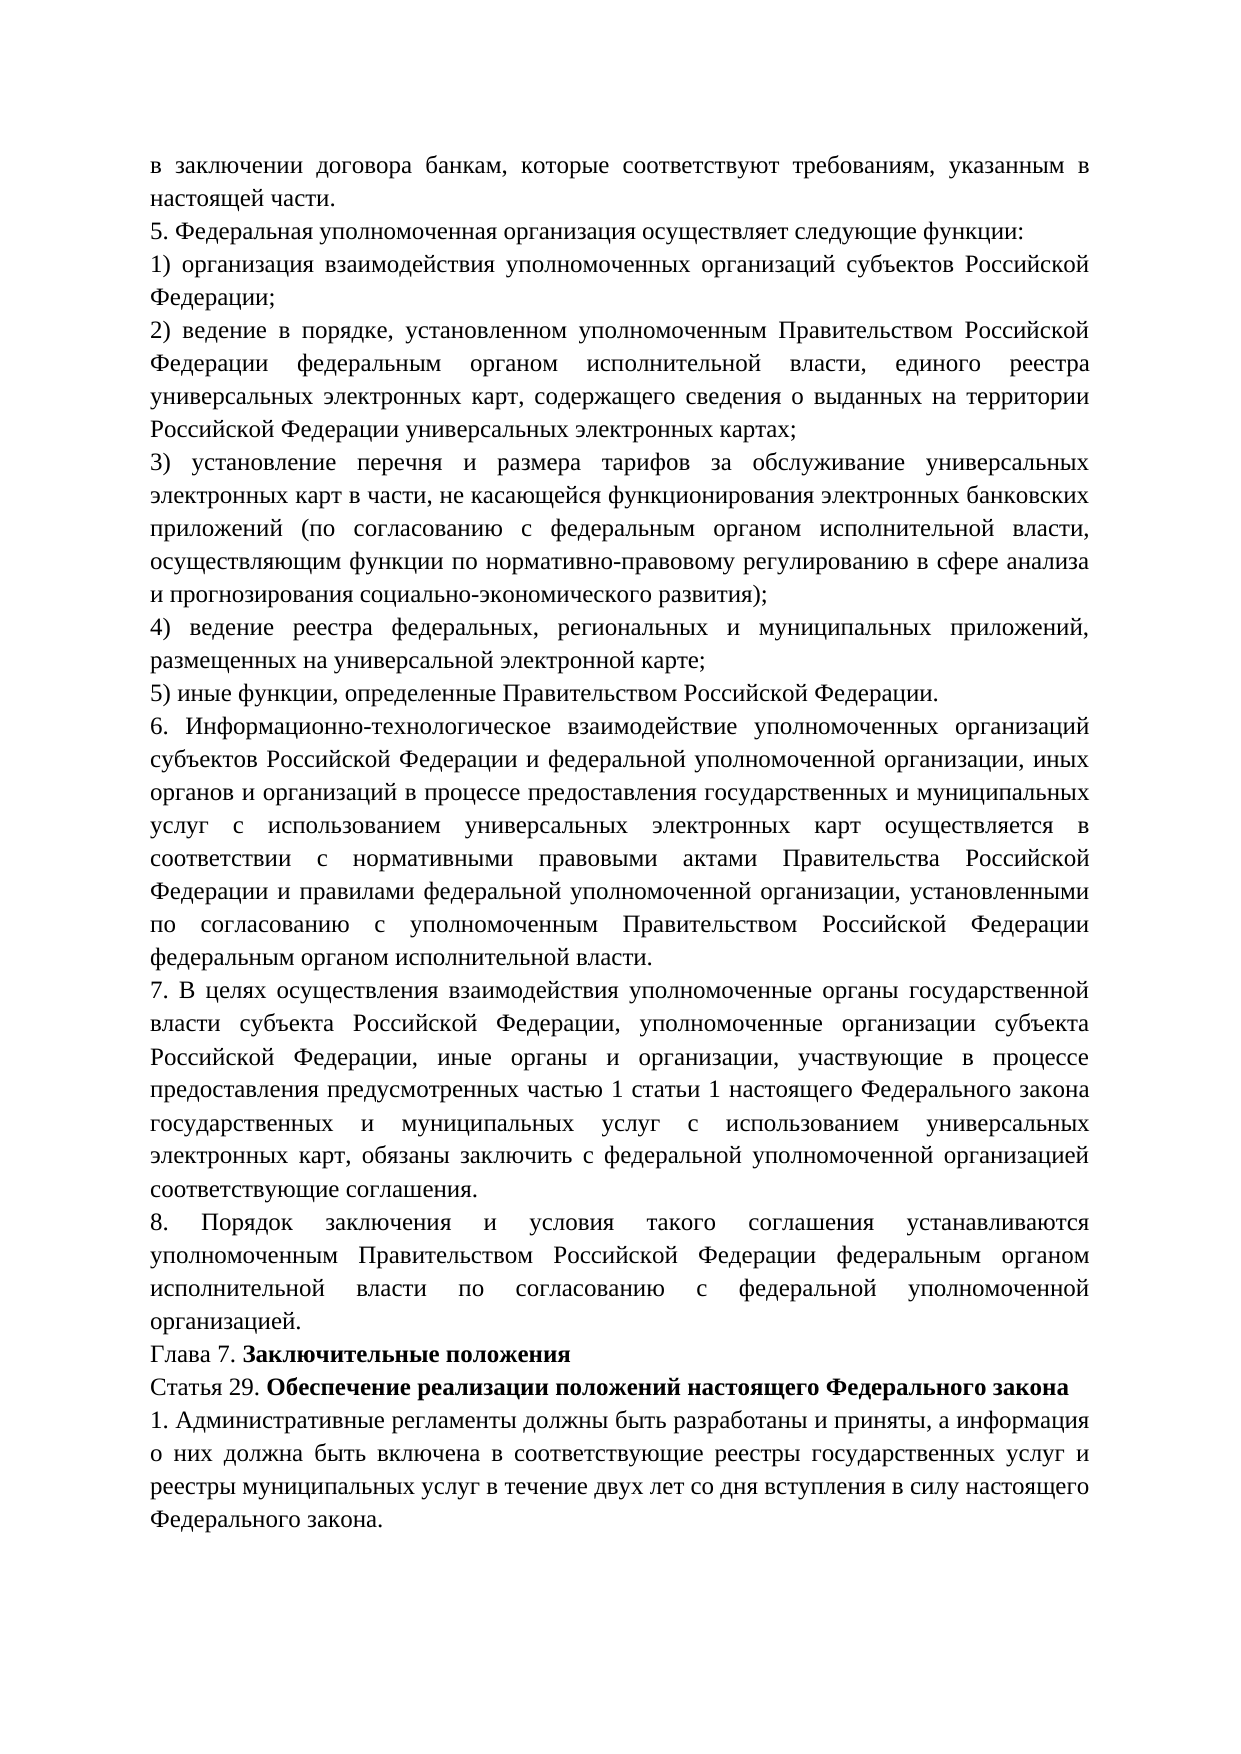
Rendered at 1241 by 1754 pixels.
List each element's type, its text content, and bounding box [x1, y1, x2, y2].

text 1. Административные регламенты должны быть разработаны и приняты, а информация о них должна быть включена в соответствующие реестры государственных услуг и реестры муниципальных услуг в течение двух лет со дня вступления в силу настоящего Федерального закона. [150, 1405, 1090, 1533]
text 8. Порядок заключения и условия такого соглашения устанавливаются уполномоченным Правительством Российской Федерации федеральным органом исполнительной власти по согласованию с федеральной уполномоченной организацией. [150, 1207, 1090, 1334]
text 2) ведение в порядке, установленном уполномоченным Правительством Российской Федерации федеральным органом исполнительной власти, единого реестра универсальных электронных карт, содержащего сведения о выданных на территории Российской Федерации универсальных электронных картах; [150, 315, 1090, 443]
text Глава 7. Заключительные положения [150, 1339, 1090, 1367]
text Статья 29. Обеспечение реализации положений настоящего Федерального закона [150, 1372, 1090, 1401]
text 4) ведение реестра федеральных, региональных и муниципальных приложений, размещенных на универсальной электронной карте; [150, 612, 1090, 674]
text 5. Федеральная уполномоченная организация осуществляет следующие функции: [150, 216, 1090, 245]
text 3) установление перечня и размера тарифов за обслуживание универсальных электронных карт в части, не касающейся функционирования электронных банковских приложений (по согласованию с федеральным органом исполнительной власти, осуществляющим функции по нормативно-правовому регулированию в сфере анализа и прогнозирования социально-экономического развития); [150, 447, 1090, 608]
text 6. Информационно-технологическое взаимодействие уполномоченных организаций субъектов Российской Федерации и федеральной уполномоченной организации, иных органов и организаций в процессе предоставления государственных и муниципальных услуг с использованием универсальных электронных карт осуществляется в соответствии с нормативными правовыми актами Правительства Российской Федерации и правилами федеральной уполномоченной организации, установленными по согласованию с уполномоченным Правительством Российской Федерации федеральным органом исполнительной власти. [150, 711, 1090, 971]
text 1) организация взаимодействия уполномоченных организаций субъектов Российской Федерации; [150, 249, 1090, 311]
text 5) иные функции, определенные Правительством Российской Федерации. [150, 678, 1090, 707]
text 7. В целях осуществления взаимодействия уполномоченные органы государственной власти субъекта Российской Федерации, уполномоченные организации субъекта Российской Федерации, иные органы и организации, участвующие в процессе предоставления предусмотренных частью 1 статьи 1 настоящего Федерального закона государственных и муниципальных услуг с использованием универсальных электронных карт, обязаны заключить с федеральной уполномоченной организацией соответствующие соглашения. [150, 976, 1090, 1202]
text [150, 150, 1090, 212]
